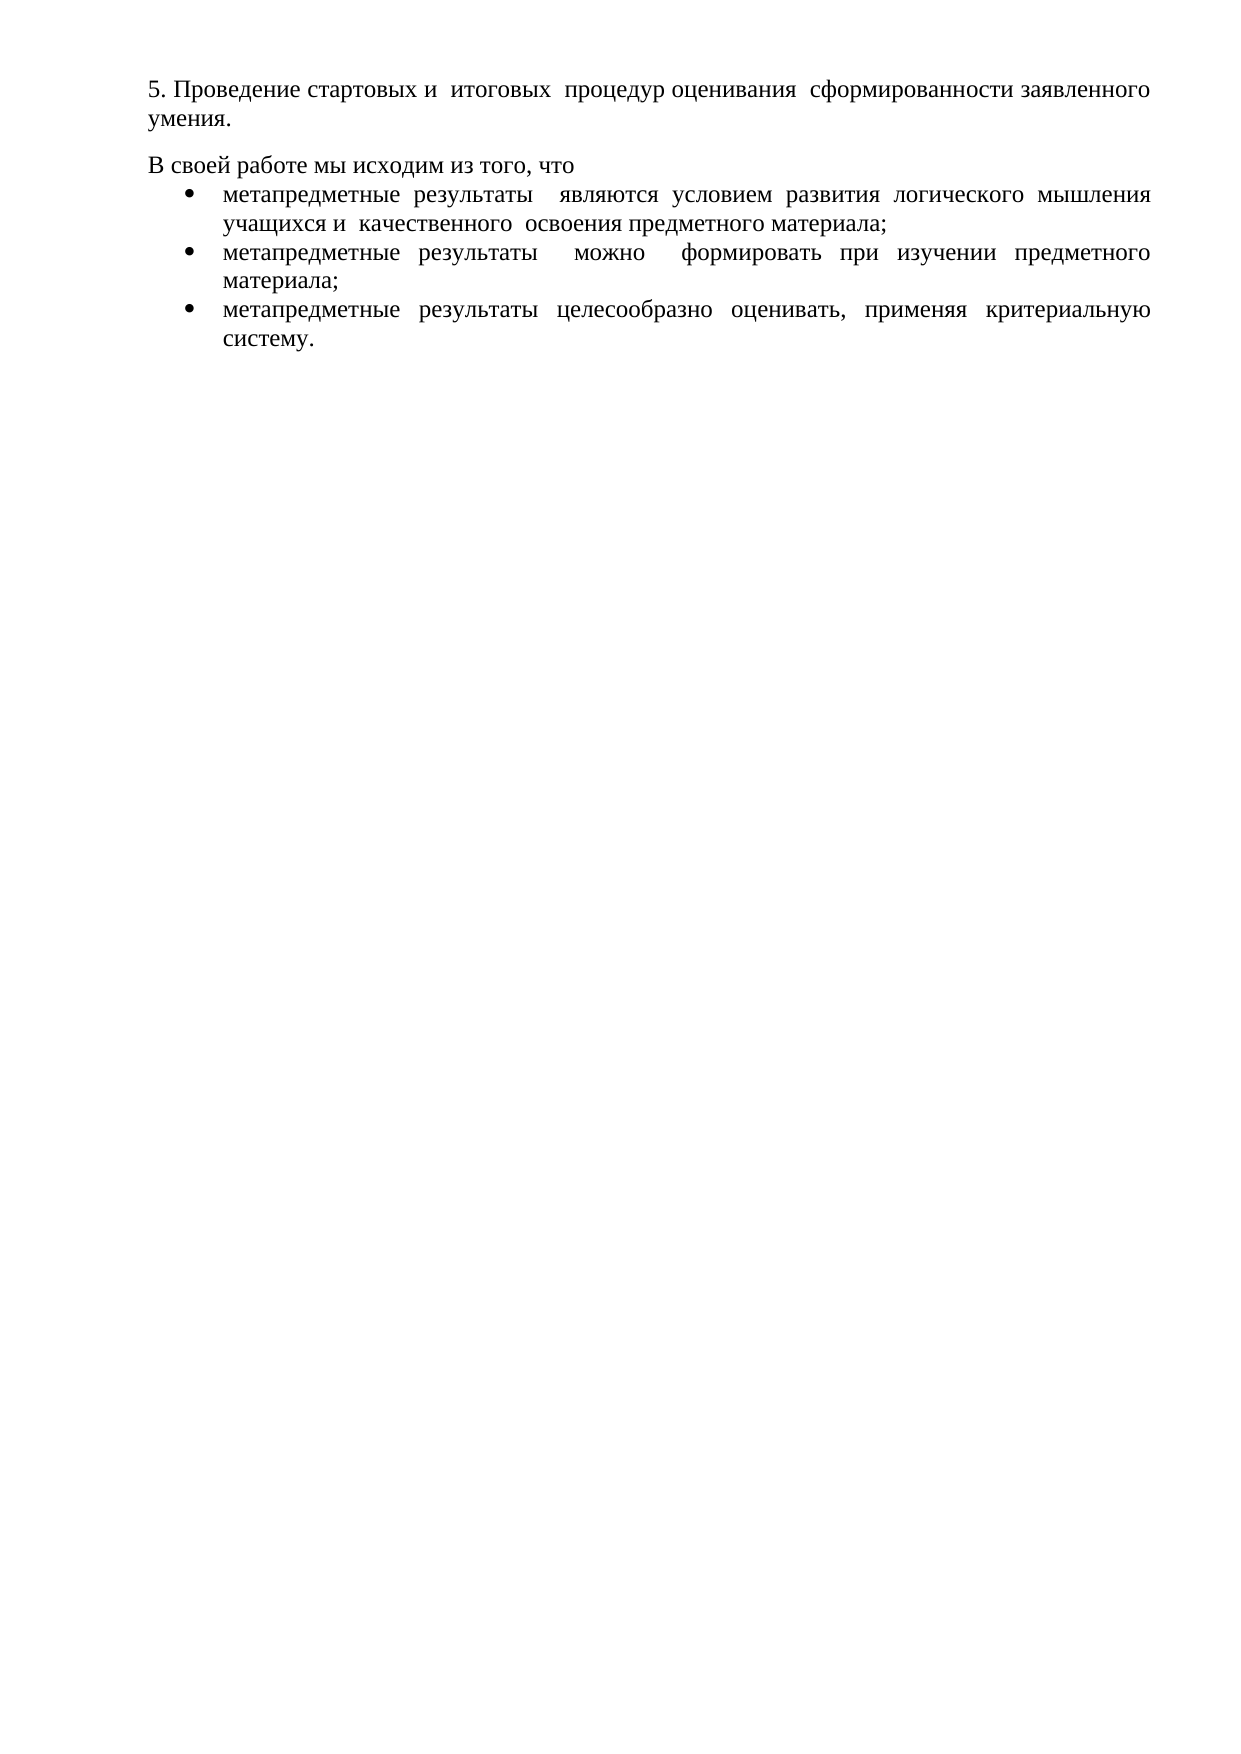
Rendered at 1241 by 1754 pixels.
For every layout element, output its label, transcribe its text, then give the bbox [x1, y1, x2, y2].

text В своей работе мы исходим из того, что [148, 151, 1152, 179]
list метапредметные результаты являются условием развития логического мышления учащихся и качественного освоения предметного материала; [185, 179, 1152, 237]
list метапредметные результаты целесообразно оценивать, применяя критериальную систему. [185, 294, 1152, 352]
text 5. Проведение стартовых и итоговых процедур оценивания сформированности заявленного умения. [148, 74, 1152, 131]
list метапредметные результаты можно формировать при изучении предметного материала; [185, 237, 1152, 294]
